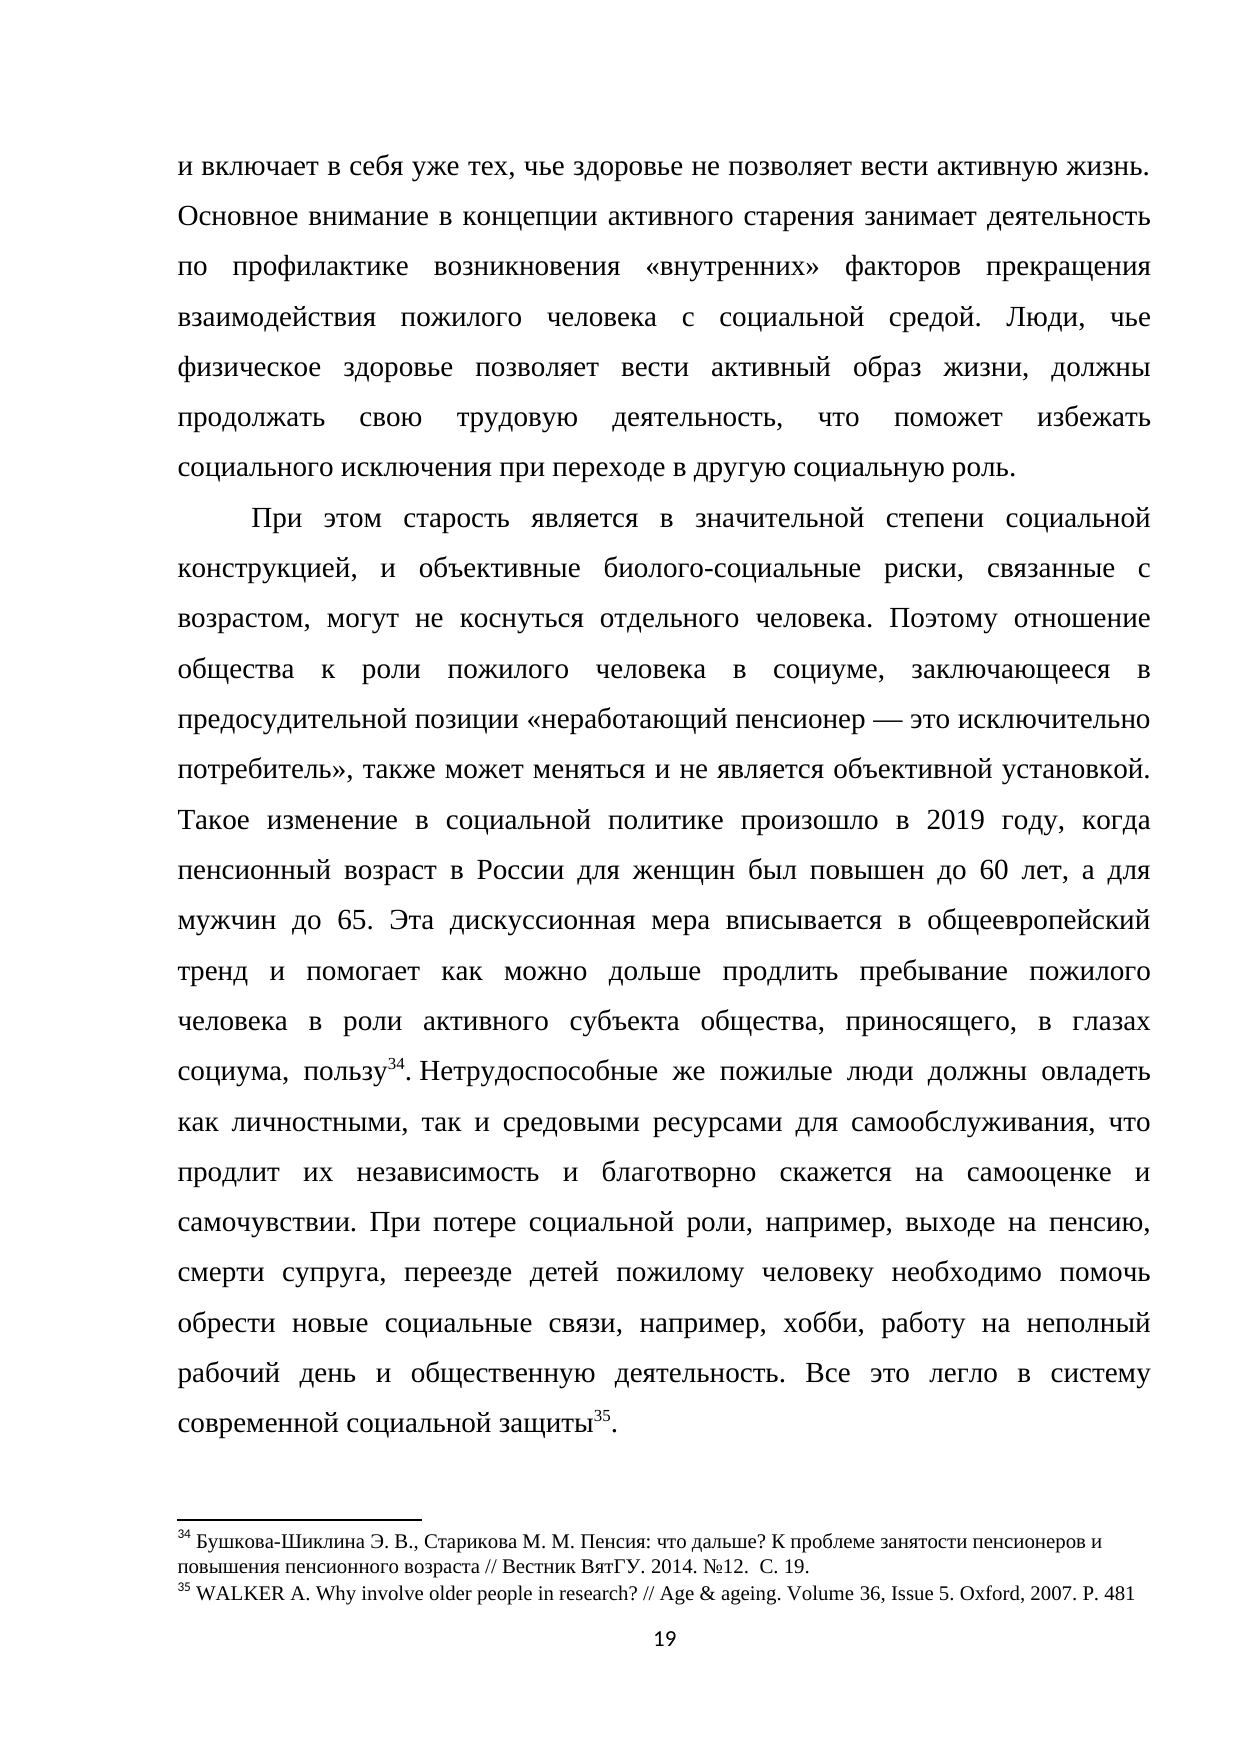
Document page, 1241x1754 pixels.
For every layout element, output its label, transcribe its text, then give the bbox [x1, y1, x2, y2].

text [177, 148, 1152, 483]
text При этом старость является в значительной степени социальной конструкцией, и объективные биолого-социальные риски, связанные с возрастом, могут не коснуться отдельного человека. Поэтому отношение общества к роли пожилого человека в социуме, заключающееся в предосудительной позиции «неработающий пенсионер — это исключительно потребитель», также может меняться и не является объективной установкой. Такое изменение в социальной политике произошло в 2019 году, когда пенсионный возраст в России для женщин был повышен до 60 лет, а для мужчин до 65. Эта дискуссионная мера вписывается в общеевропейский тренд и помогает как можно дольше продлить пребывание пожилого человека в роли активного субъекта общества, приносящего, в глазах социума, пользу. Нетрудоспособные же пожилые люди должны овладеть как личностными, так и средовыми ресурсами для самообслуживания, что продлит их независимость и благотворно скажется на самооценке и самочувствии. При потере социальной роли, например, выходе на пенсию, смерти супруга, переезде детей пожилому человеку необходимо помочь обрести новые социальные связи, например, хобби, работу на неполный рабочий день и общественную деятельность. Все это легло в систему современной социальной защиты. [177, 500, 1152, 1439]
